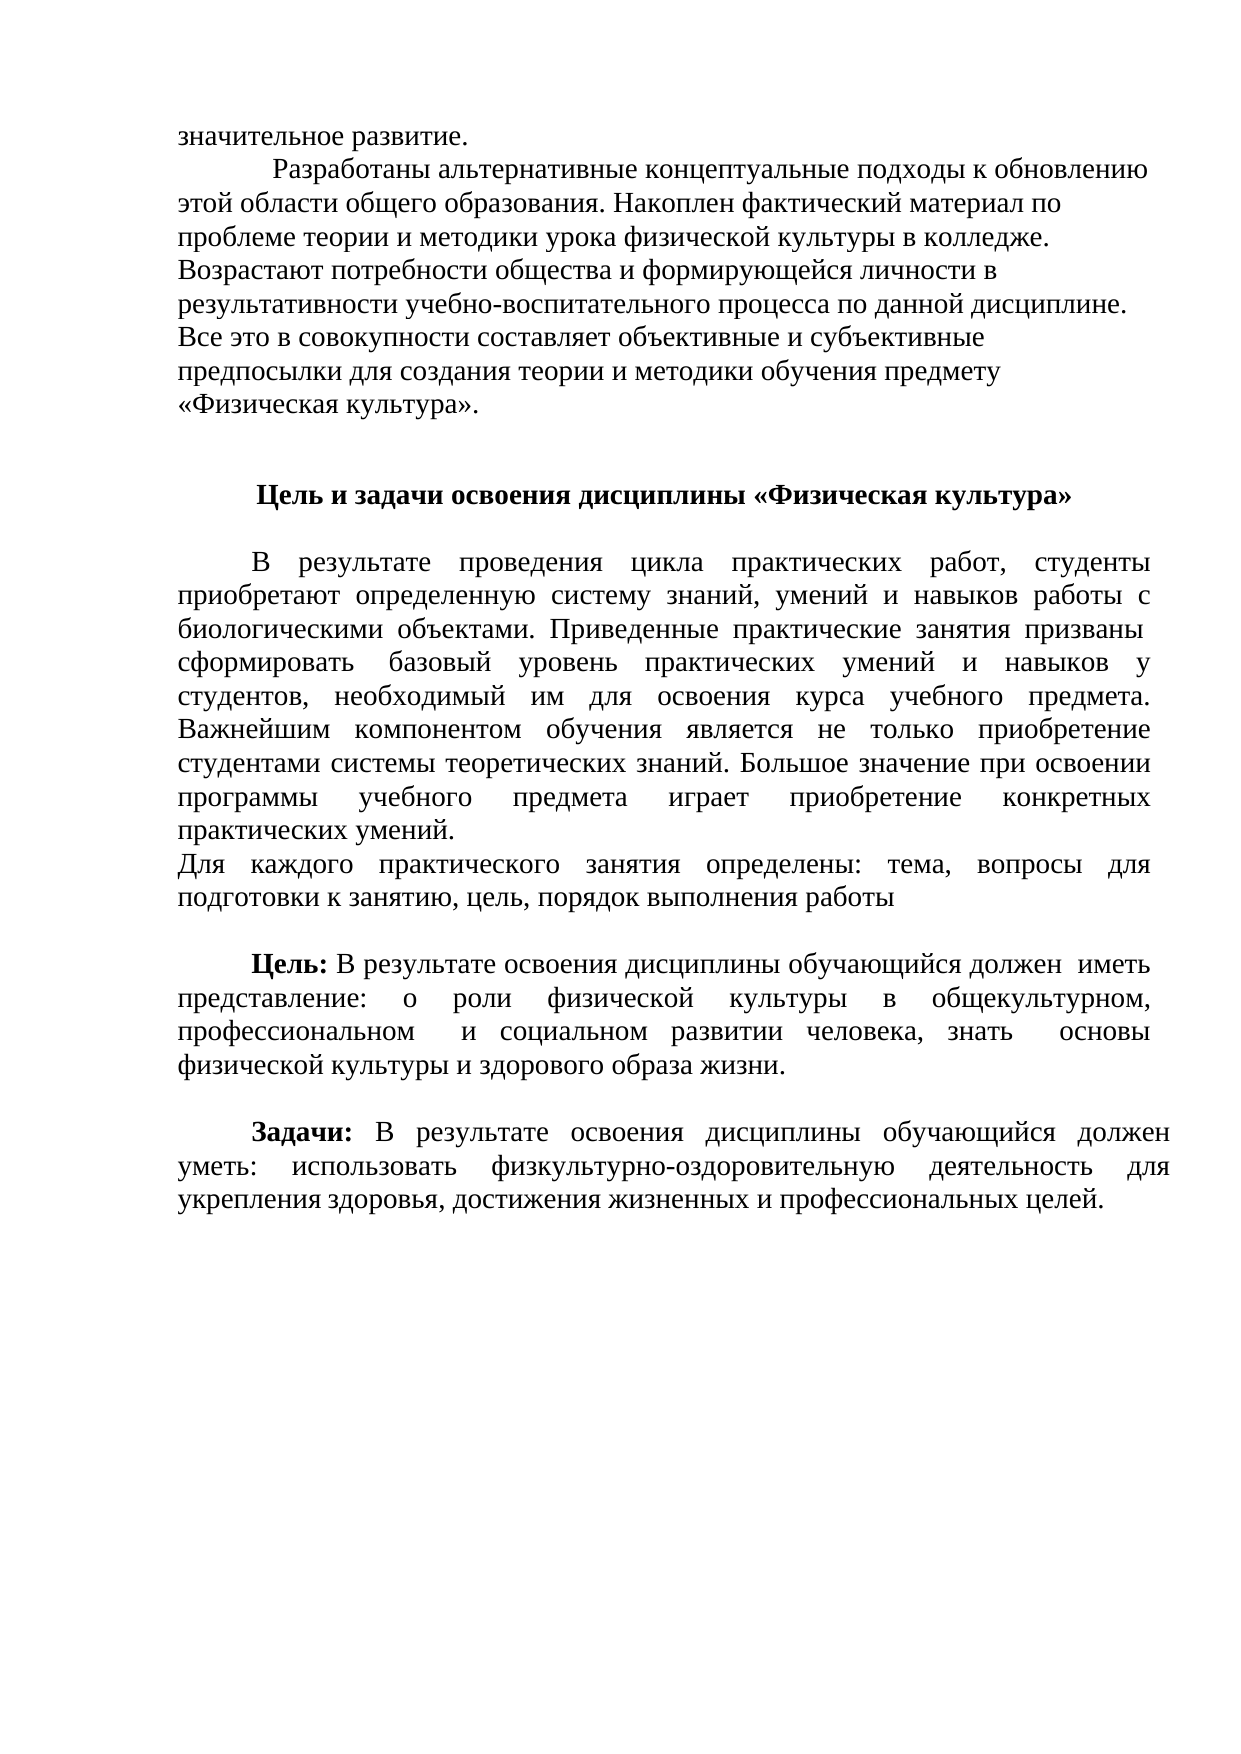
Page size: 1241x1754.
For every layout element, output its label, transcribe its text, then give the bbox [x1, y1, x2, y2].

text Цель: В результате освоения дисциплины обучающийся должен иметь представление: о роли физической культуры в общекультурном, профессиональном и социальном развитии человека, знать основы физической культуры и здорового образа жизни. [177, 946, 1152, 1081]
text Задачи: В результате освоения дисциплины обучающийся должен уметь: использовать физкультурно-оздоровительную деятельность для укрепления здоровья, достижения жизненных и профессиональных целей. [177, 1114, 1171, 1215]
text Цель и задачи освоения дисциплины «Физическая культура» [177, 477, 1152, 510]
text В результате проведения цикла практических работ, студенты приобретают определенную систему знаний, умений и навыков работы с биологическими объектами. Приведенные практические занятия призваны сформировать базовый уровень практических умений и навыков у студентов, необходимый им для освоения курса учебного предмета. Важнейшим компонентом обучения является не только приобретение студентами системы теоретических знаний. Большое значение при освоении программы учебного предмета играет приобретение конкретных практических умений. [177, 544, 1152, 846]
text Для каждого практического занятия определены: тема, вопросы для подготовки к занятию, цель, порядок выполнения работы [177, 846, 1152, 913]
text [177, 118, 1152, 448]
